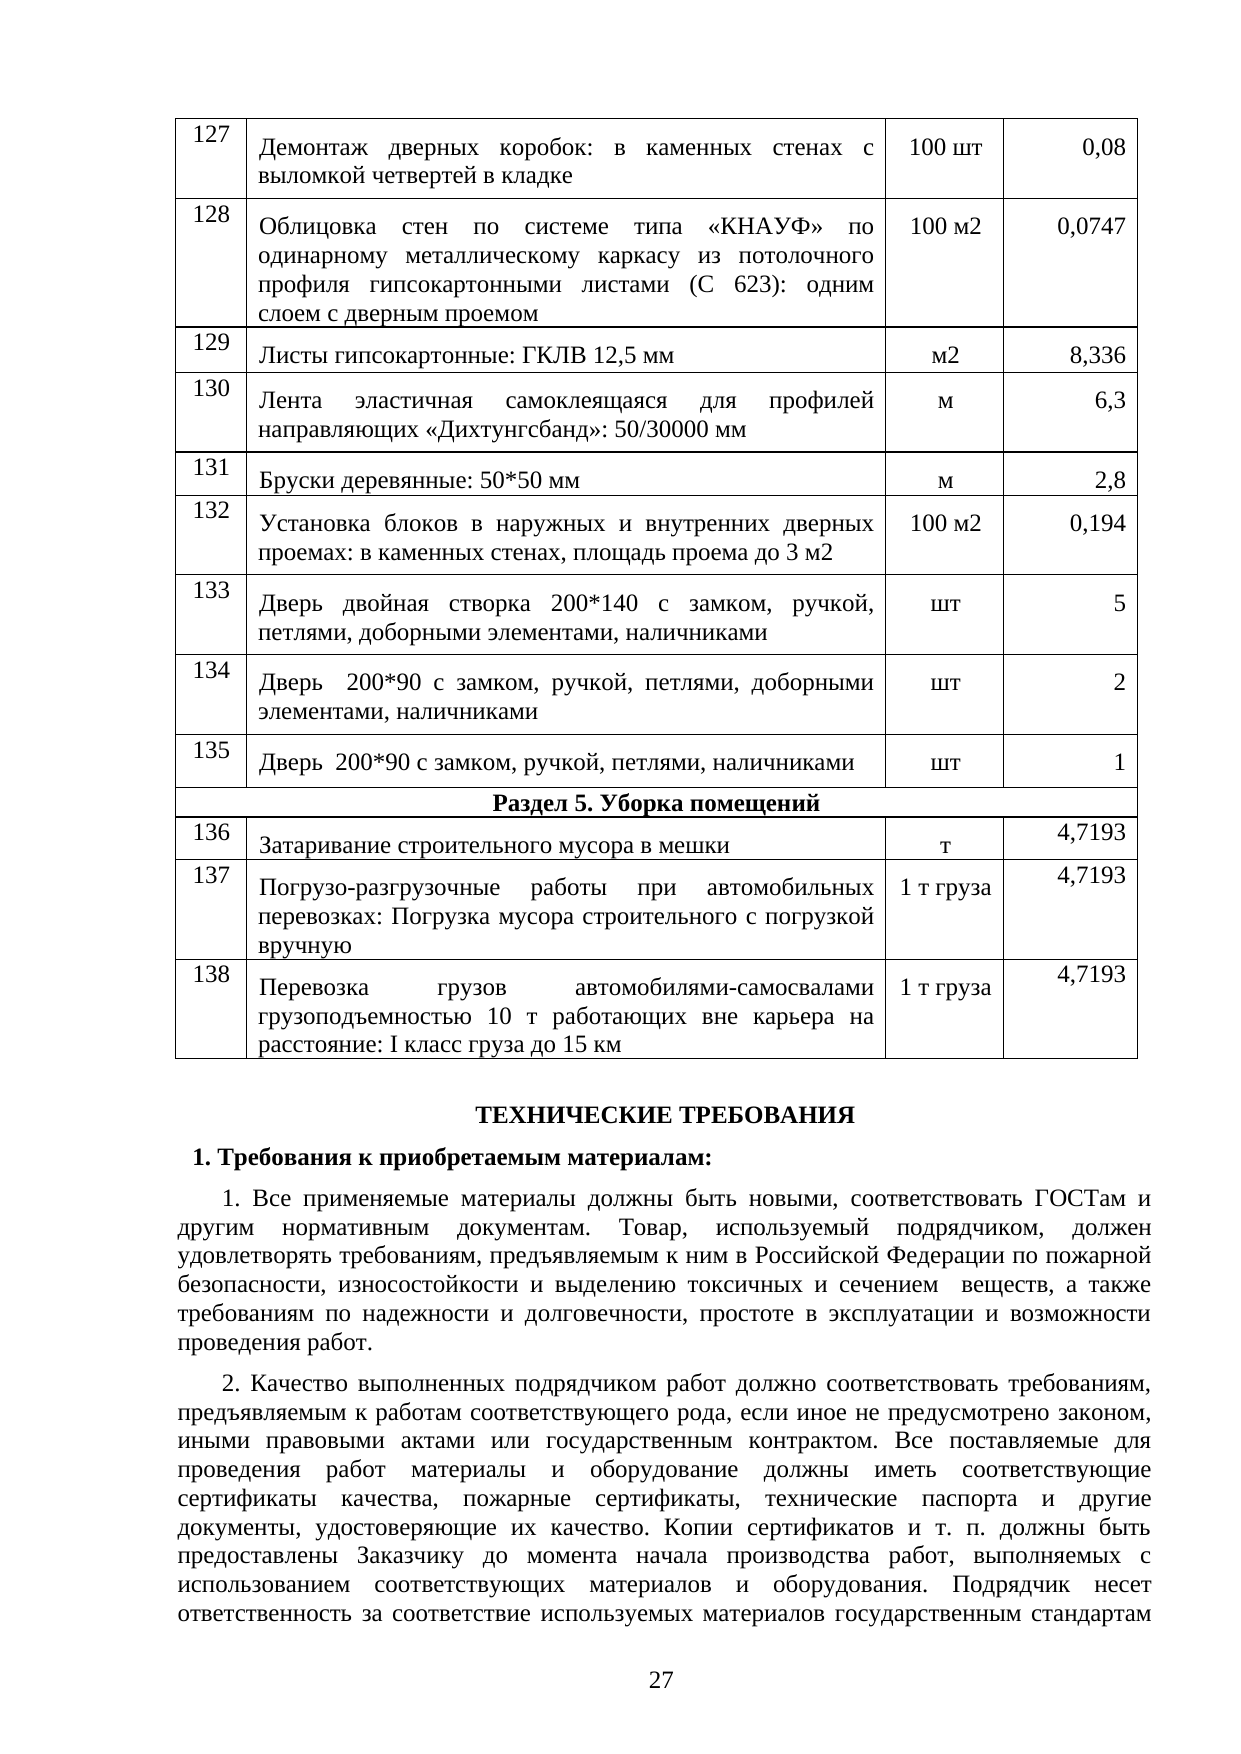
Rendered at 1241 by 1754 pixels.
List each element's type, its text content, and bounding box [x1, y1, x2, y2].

table_cell 4,7193 [1004, 960, 1137, 1058]
table_cell 0,08 [1004, 119, 1137, 198]
table_cell Листы гипсокартонные: ГКЛВ 12,5 мм [247, 328, 885, 372]
table_cell 134 [176, 655, 246, 734]
text 1. Требования к приобретаемым материалам: [177, 1142, 1152, 1171]
table_cell Погрузо-разгрузочные работы при автомобильных перевозках: Погрузка мусора строительного с погрузкой вручную [247, 860, 885, 958]
table_cell 130 [176, 373, 246, 451]
table_cell шт [886, 735, 1003, 787]
table_cell 1 т груза [886, 860, 1003, 958]
table_cell шт [886, 655, 1003, 734]
table_cell 133 [176, 575, 246, 654]
table_cell 132 [176, 496, 246, 574]
table_cell 138 [176, 960, 246, 1058]
table_cell Бруски деревянные: 50*50 мм [247, 453, 885, 494]
table_cell 4,7193 [1004, 818, 1137, 859]
table_cell 100 м2 [886, 199, 1003, 326]
table_cell 127 [176, 119, 246, 198]
table_cell 2,8 [1004, 453, 1137, 494]
table_cell м2 [886, 328, 1003, 372]
table_cell 5 [1004, 575, 1137, 654]
table_cell 1 т груза [886, 960, 1003, 1058]
table_cell Лента эластичная самоклеящаяся для профилей направляющих «Дихтунгсбанд»: 50/30000 мм [247, 373, 885, 451]
table_cell 0,0747 [1004, 199, 1137, 326]
table_cell Дверь 200*90 с замком, ручкой, петлями, доборными элементами, наличниками [247, 655, 885, 734]
table_cell 2 [1004, 655, 1137, 734]
table_cell 8,336 [1004, 328, 1137, 372]
table_cell 136 [176, 818, 246, 859]
table_cell м [886, 453, 1003, 494]
table_cell 135 [176, 735, 246, 787]
table_cell 128 [176, 199, 246, 326]
table_cell Демонтаж дверных коробок: в каменных стенах с выломкой четвертей в кладке [247, 119, 885, 198]
table_cell Дверь 200*90 с замком, ручкой, петлями, наличниками [247, 735, 885, 787]
table_cell 100 м2 [886, 496, 1003, 574]
text ТЕХНИЧЕСКИЕ ТРЕБОВАНИЯ [177, 1101, 1152, 1129]
table_cell 6,3 [1004, 373, 1137, 451]
text 1. Все применяемые материалы должны быть новыми, соответствовать ГОСТам и другим нормативным документам. Товар, используемый подрядчиком, должен удовлетворять требованиям, предъявляемым к ним в Российской Федерации по пожарной безопасности, износостойкости и выделению токсичных и сечением веществ, а также требованиям по надежности и долговечности, простоте в эксплуатации и возможности проведения работ. [177, 1183, 1152, 1356]
table_cell 137 [176, 860, 246, 958]
table_cell м [886, 373, 1003, 451]
table_cell Дверь двойная створка 200*140 с замком, ручкой, петлями, доборными элементами, наличниками [247, 575, 885, 654]
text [177, 1368, 1152, 1627]
table_cell 131 [176, 453, 246, 494]
table_cell т [886, 818, 1003, 859]
table_cell Раздел 5. Уборка помещений [176, 788, 1137, 816]
table_cell Облицовка стен по системе типа «КНАУФ» по одинарному металлическому каркасу из потолочного профиля гипсокартонными листами (С 623): одним слоем с дверным проемом [247, 199, 885, 326]
table_cell 1 [1004, 735, 1137, 787]
table_cell Затаривание строительного мусора в мешки [247, 818, 885, 859]
table_cell шт [886, 575, 1003, 654]
table_cell 4,7193 [1004, 860, 1137, 958]
table_cell 129 [176, 328, 246, 372]
table_cell Установка блоков в наружных и внутренних дверных проемах: в каменных стенах, площадь проема до 3 м2 [247, 496, 885, 574]
table_cell 100 шт [886, 119, 1003, 198]
table_cell Перевозка грузов автомобилями-самосвалами грузоподъемностью 10 т работающих вне карьера на расстояние: I класс груза до 15 км [247, 960, 885, 1058]
table_cell 0,194 [1004, 496, 1137, 574]
